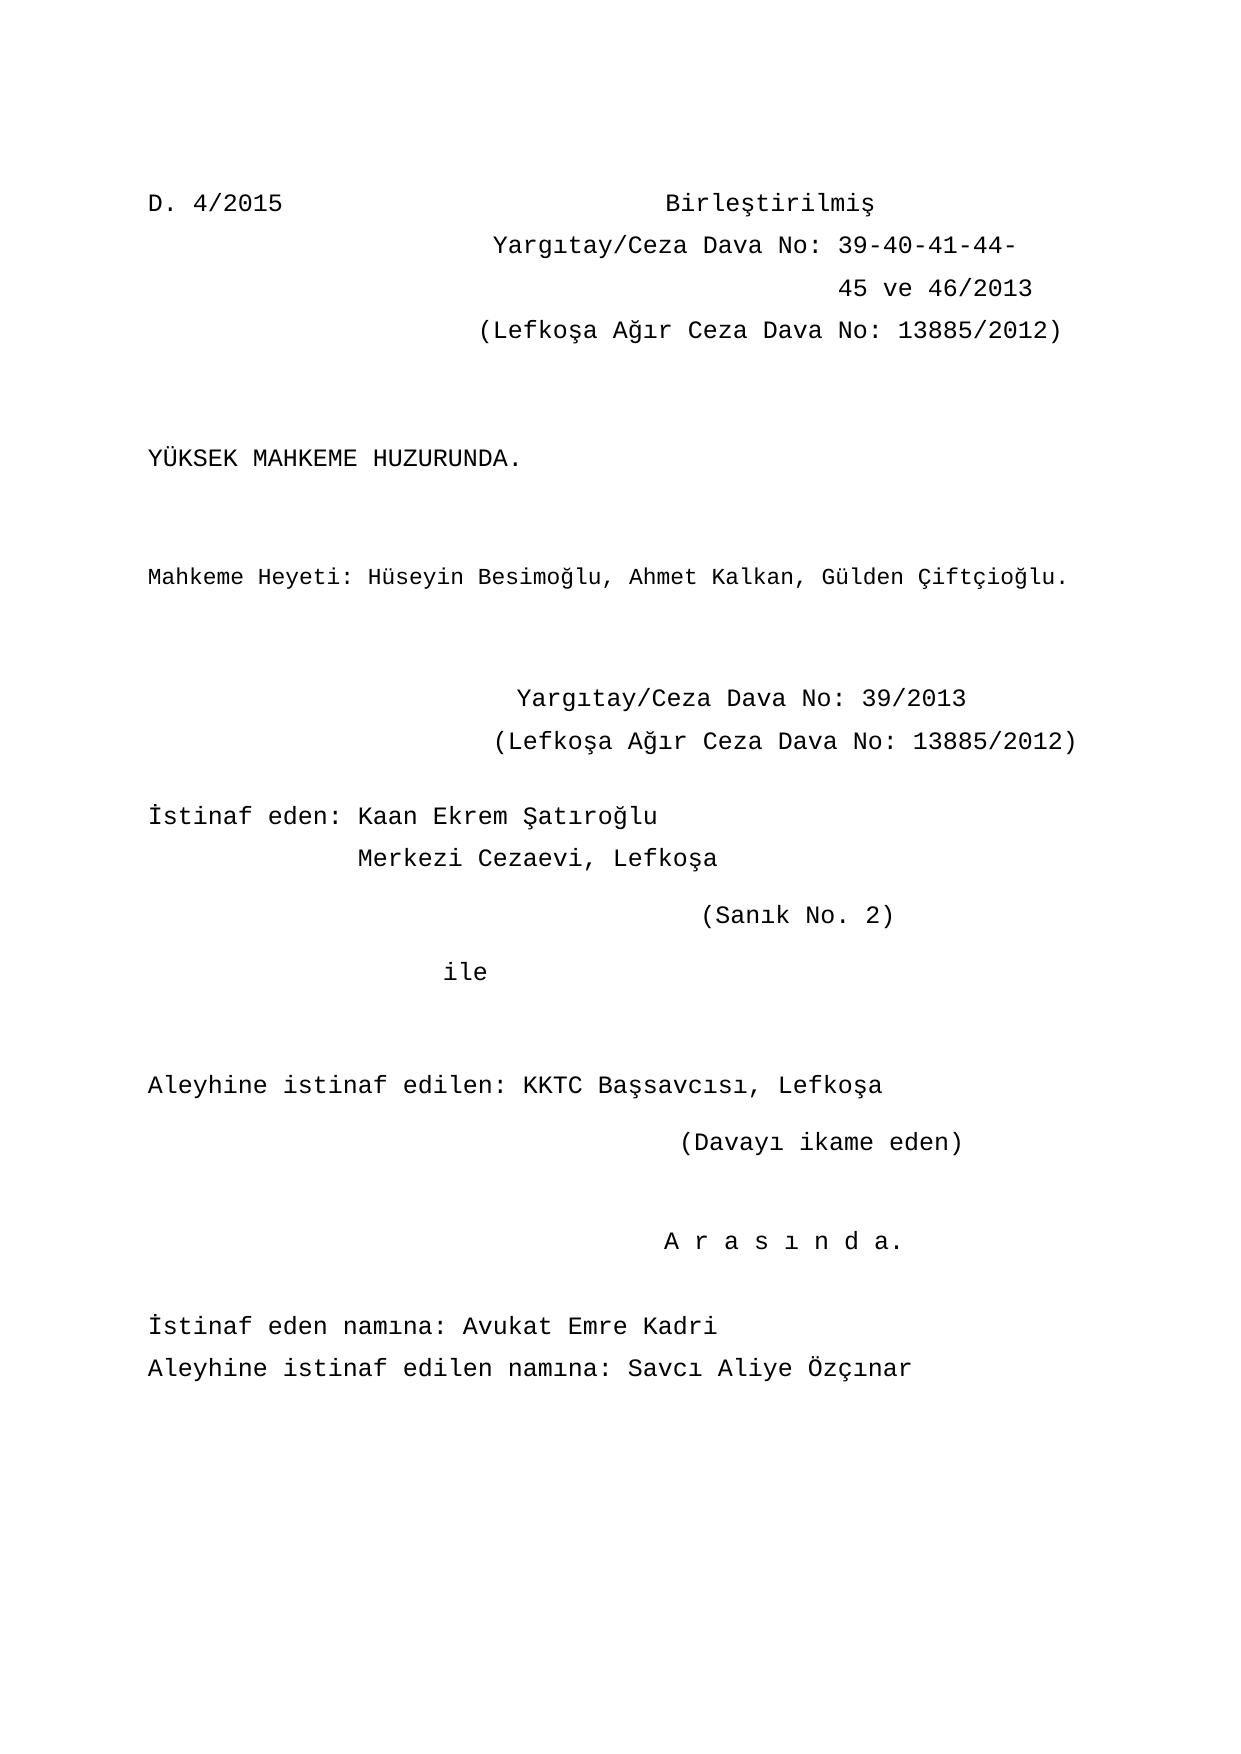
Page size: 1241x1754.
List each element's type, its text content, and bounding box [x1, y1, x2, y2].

text (Lefkoşa Ağır Ceza Dava No: 13885/2012) [148, 728, 1093, 757]
text YÜKSEK MAHKEME HUZURUNDA. [148, 445, 1093, 473]
text Yargıtay/Ceza Dava No: 39-40-41-44- [148, 233, 1093, 261]
text İstinaf eden: Kaan Ekrem Şatıroğlu [148, 803, 1093, 832]
text (Davayı ikame eden) [148, 1129, 1093, 1158]
text A r a s ı n d a. [148, 1228, 1093, 1257]
text Merkezi Cezaevi, Lefkoşa (Sanık No. 2) [148, 846, 1093, 931]
text ile [369, 959, 1093, 988]
text Yargıtay/Ceza Dava No: 39/2013 [148, 686, 1093, 714]
text İstinaf eden namına: Avukat Emre Kadri [148, 1313, 1093, 1342]
text Aleyhine istinaf edilen namına: Savcı Aliye Özçınar [148, 1356, 1093, 1384]
text (Lefkoşa Ağır Ceza Dava No: 13885/2012) [148, 318, 1093, 346]
text Aleyhine istinaf edilen: KKTC Başsavcısı, Lefkoşa [148, 1073, 1093, 1101]
text 45 ve 46/2013 [148, 275, 1093, 303]
text Mahkeme Heyeti: Hüseyin Besimoğlu, Ahmet Kalkan, Gülden Çiftçioğlu. [148, 565, 1093, 591]
text D. 4/2015 Birleştirilmiş [148, 190, 1093, 218]
